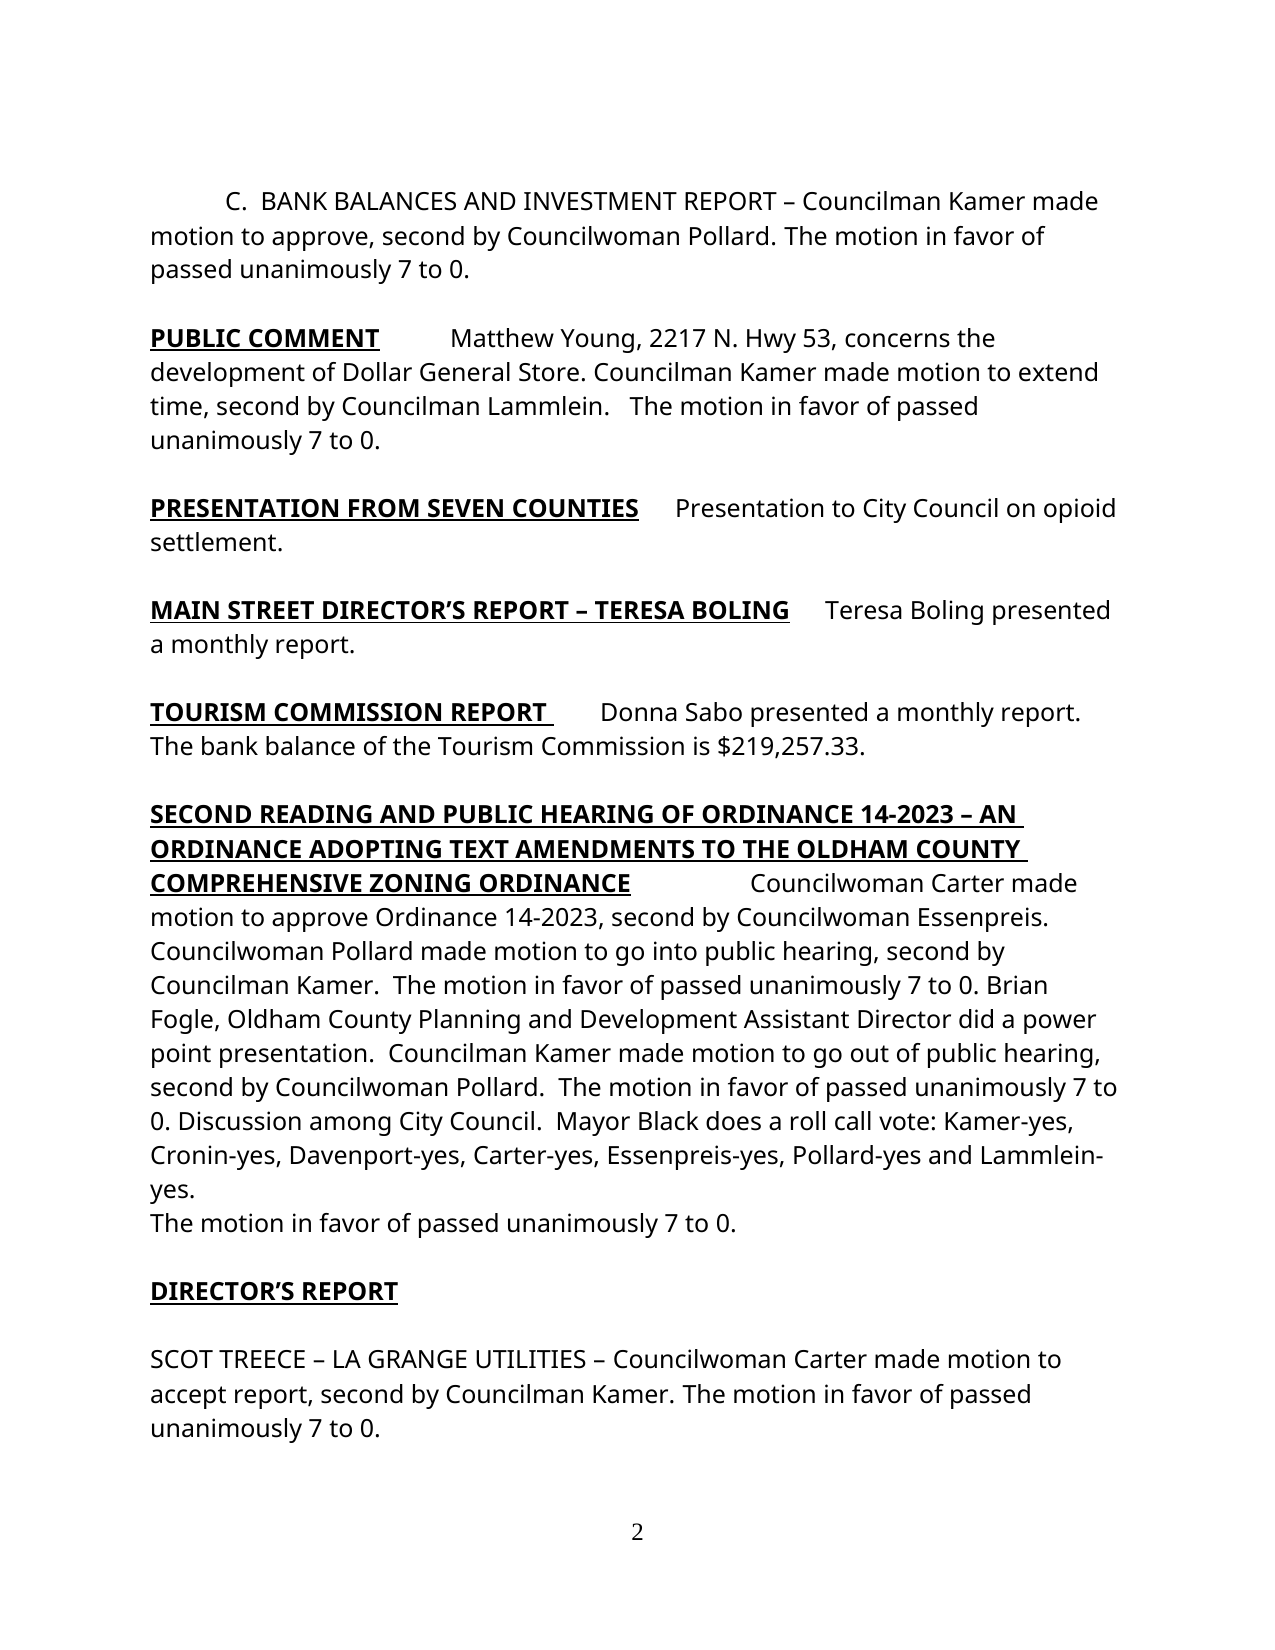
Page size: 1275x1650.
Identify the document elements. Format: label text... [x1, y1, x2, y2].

text MAIN STREET DIRECTOR’S REPORT – TERESA BOLING Teresa Boling presented a monthly report. [150, 593, 1125, 661]
text SECOND READING AND PUBLIC HEARING OF ORDINANCE 14-2023 – AN ORDINANCE ADOPTING TEXT AMENDMENTS TO THE OLDHAM COUNTY COMPREHENSIVE ZONING ORDINANCE Councilwoman Carter made motion to approve Ordinance 14-2023, second by Councilwoman Essenpreis. Councilwoman Pollard made motion to go into public hearing, second by Councilman Kamer. The motion in favor of passed unanimously 7 to 0. Brian Fogle, Oldham County Planning and Development Assistant Director did a power point presentation. Councilman Kamer made motion to go out of public hearing, second by Councilwoman Pollard. The motion in favor of passed unanimously 7 to 0. Discussion among City Council. Mayor Black does a roll call vote: Kamer-yes, Cronin-yes, Davenport-yes, Carter-yes, Essenpreis-yes, Pollard-yes and Lammlein-yes. [150, 797, 1125, 1206]
text The motion in favor of passed unanimously 7 to 0. [150, 1206, 1125, 1240]
text SCOT TREECE – LA GRANGE UTILITIES – Councilwoman Carter made motion to accept report, second by Councilman Kamer. The motion in favor of passed unanimously 7 to 0. [150, 1342, 1125, 1444]
text TOURISM COMMISSION REPORT Donna Sabo presented a monthly report. The bank balance of the Tourism Commission is $219,257.33. [150, 695, 1125, 763]
text DIRECTOR’S REPORT [150, 1274, 1125, 1308]
text C. BANK BALANCES AND INVESTMENT REPORT – Councilman Kamer made motion to approve, second by Councilwoman Pollard. The motion in favor of passed unanimously 7 to 0. [150, 184, 1125, 286]
text PRESENTATION FROM SEVEN COUNTIES Presentation to City Council on opioid settlement. [150, 491, 1125, 559]
text PUBLIC COMMENT Matthew Young, 2217 N. Hwy 53, concerns the development of Dollar General Store. Councilman Kamer made motion to extend time, second by Councilman Lammlein. The motion in favor of passed unanimously 7 to 0. [150, 320, 1125, 457]
